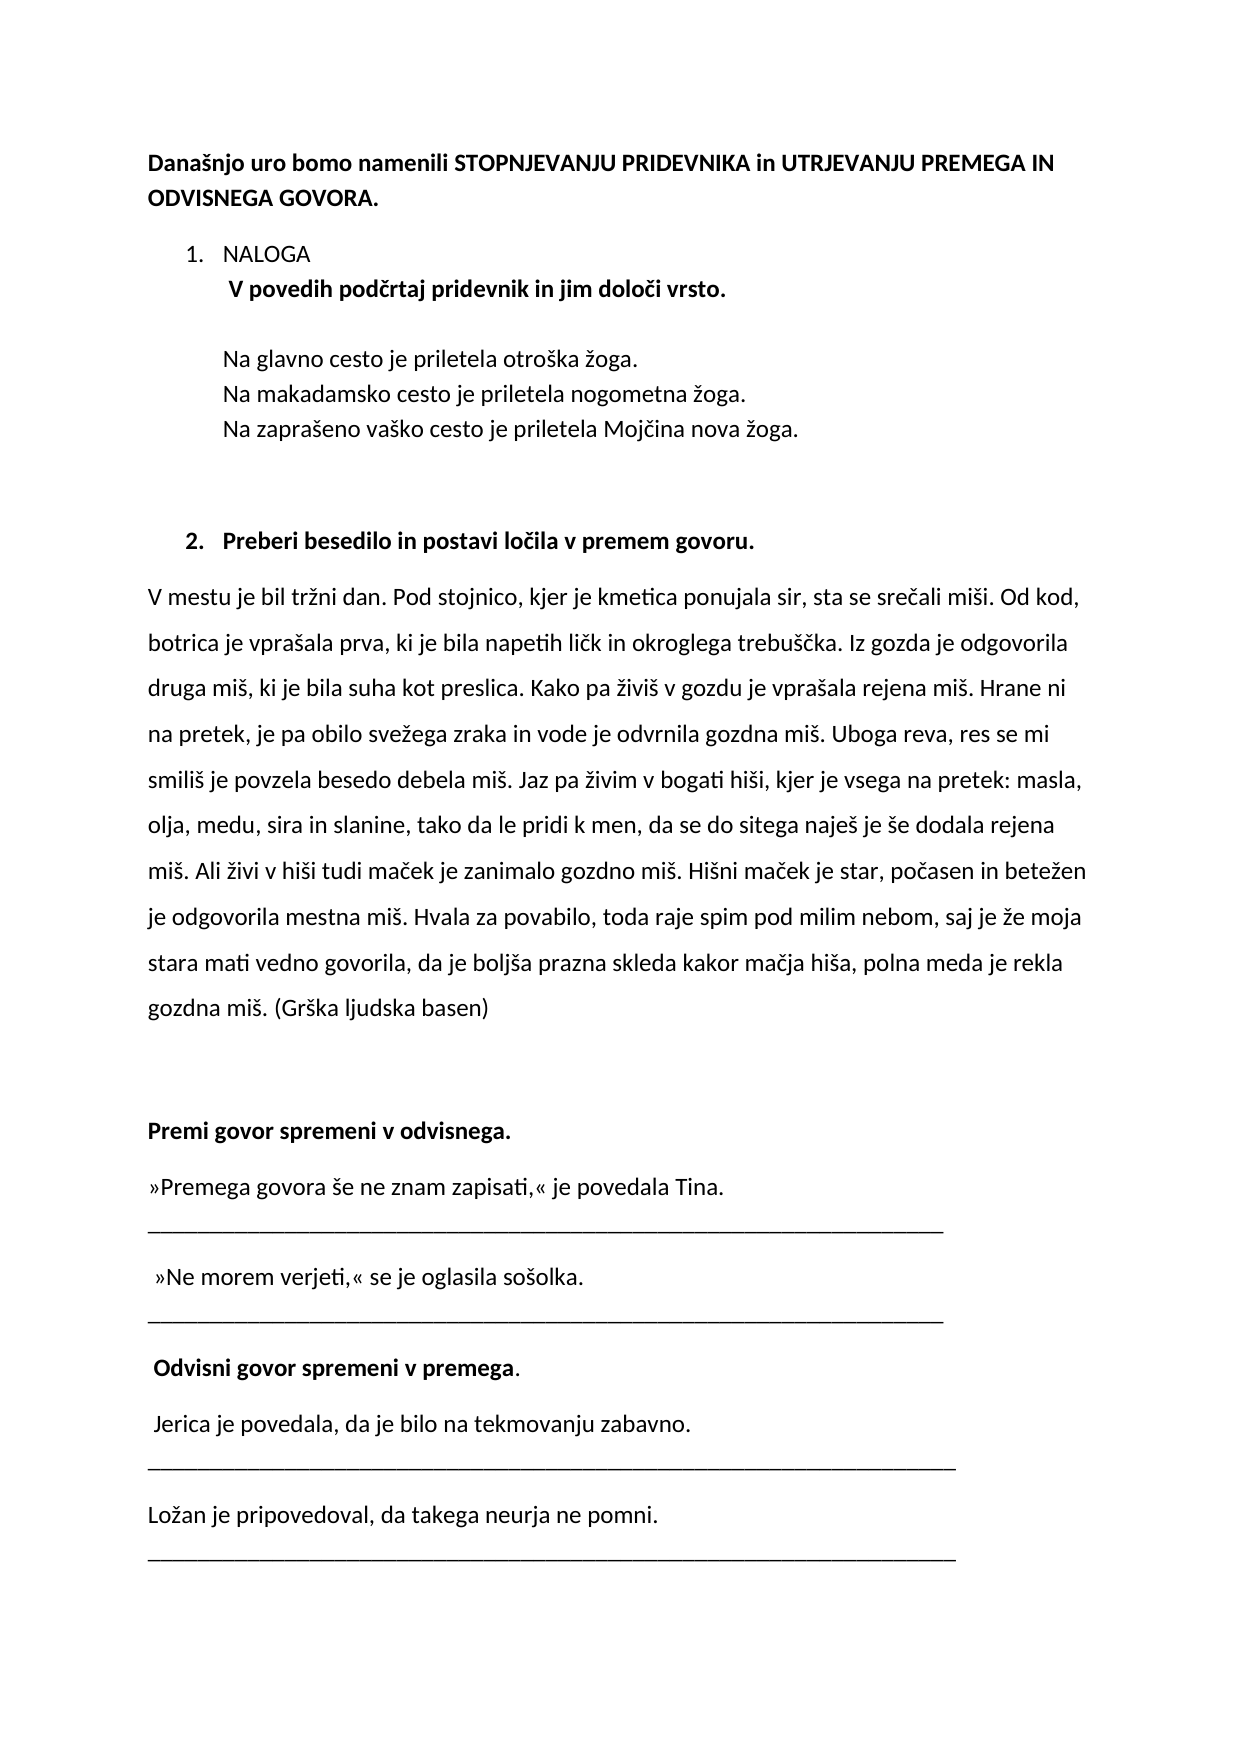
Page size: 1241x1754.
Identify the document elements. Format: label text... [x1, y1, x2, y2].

text Ložan je pripovedoval, da takega neurja ne pomni. _________________________________________________________________ [148, 1499, 1093, 1564]
list Na glavno cesto je priletela otroška žoga. [223, 343, 1093, 374]
list V povedih podčrtaj pridevnik in jim določi vrsto. [223, 273, 1093, 304]
list Preberi besedilo in postavi ločila v premem govoru. [185, 525, 1093, 556]
text Odvisni govor spremeni v premega. [148, 1352, 1093, 1383]
text Jerica je povedala, da je bilo na tekmovanju zabavno. _________________________________________________________________ [148, 1408, 1093, 1474]
text Premi govor spremeni v odvisnega. [148, 1115, 1093, 1145]
text »Premega govora še ne znam zapisati,« je povedala Tina. ________________________________________________________________ [148, 1171, 1093, 1236]
list NALOGA [185, 238, 1093, 269]
text Današnjo uro bomo namenili STOPNJEVANJU PRIDEVNIKA in UTRJEVANJU PREMEGA IN ODVISNEGA GOVORA. [148, 148, 1093, 213]
list Na makadamsko cesto je priletela nogometna žoga. [223, 378, 1093, 409]
text V mestu je bil tržni dan. Pod stojnico, kjer je kmetica ponujala sir, sta se srečali miši. Od kod, botrica je vprašala prva, ki je bila napetih ličk in okroglega trebuščka. Iz gozda je odgovorila druga miš, ki je bila suha kot preslica. Kako pa živiš v gozdu je vprašala rejena miš. Hrane ni na pretek, je pa obilo svežega zraka in vode je odvrnila gozdna miš. Uboga reva, res se mi smiliš je povzela besedo debela miš. Jaz pa živim v bogati hiši, kjer je vsega na pretek: masla, olja, medu, sira in slanine, tako da le pridi k men, da se do sitega naješ je še dodala rejena miš. Ali živi v hiši tudi maček je zanimalo gozdno miš. Hišni maček je star, počasen in betežen je odgovorila mestna miš. Hvala za povabilo, toda raje spim pod milim nebom, saj je že moja stara mati vedno govorila, da je boljša prazna skleda kakor mačja hiša, polna meda je rekla gozdna miš. (Grška ljudska basen) [148, 581, 1093, 1023]
list Na zaprašeno vaško cesto je priletela Mojčina nova žoga. [223, 413, 1093, 444]
text »Ne morem verjeti,« se je oglasila sošolka. ________________________________________________________________ [148, 1262, 1093, 1327]
